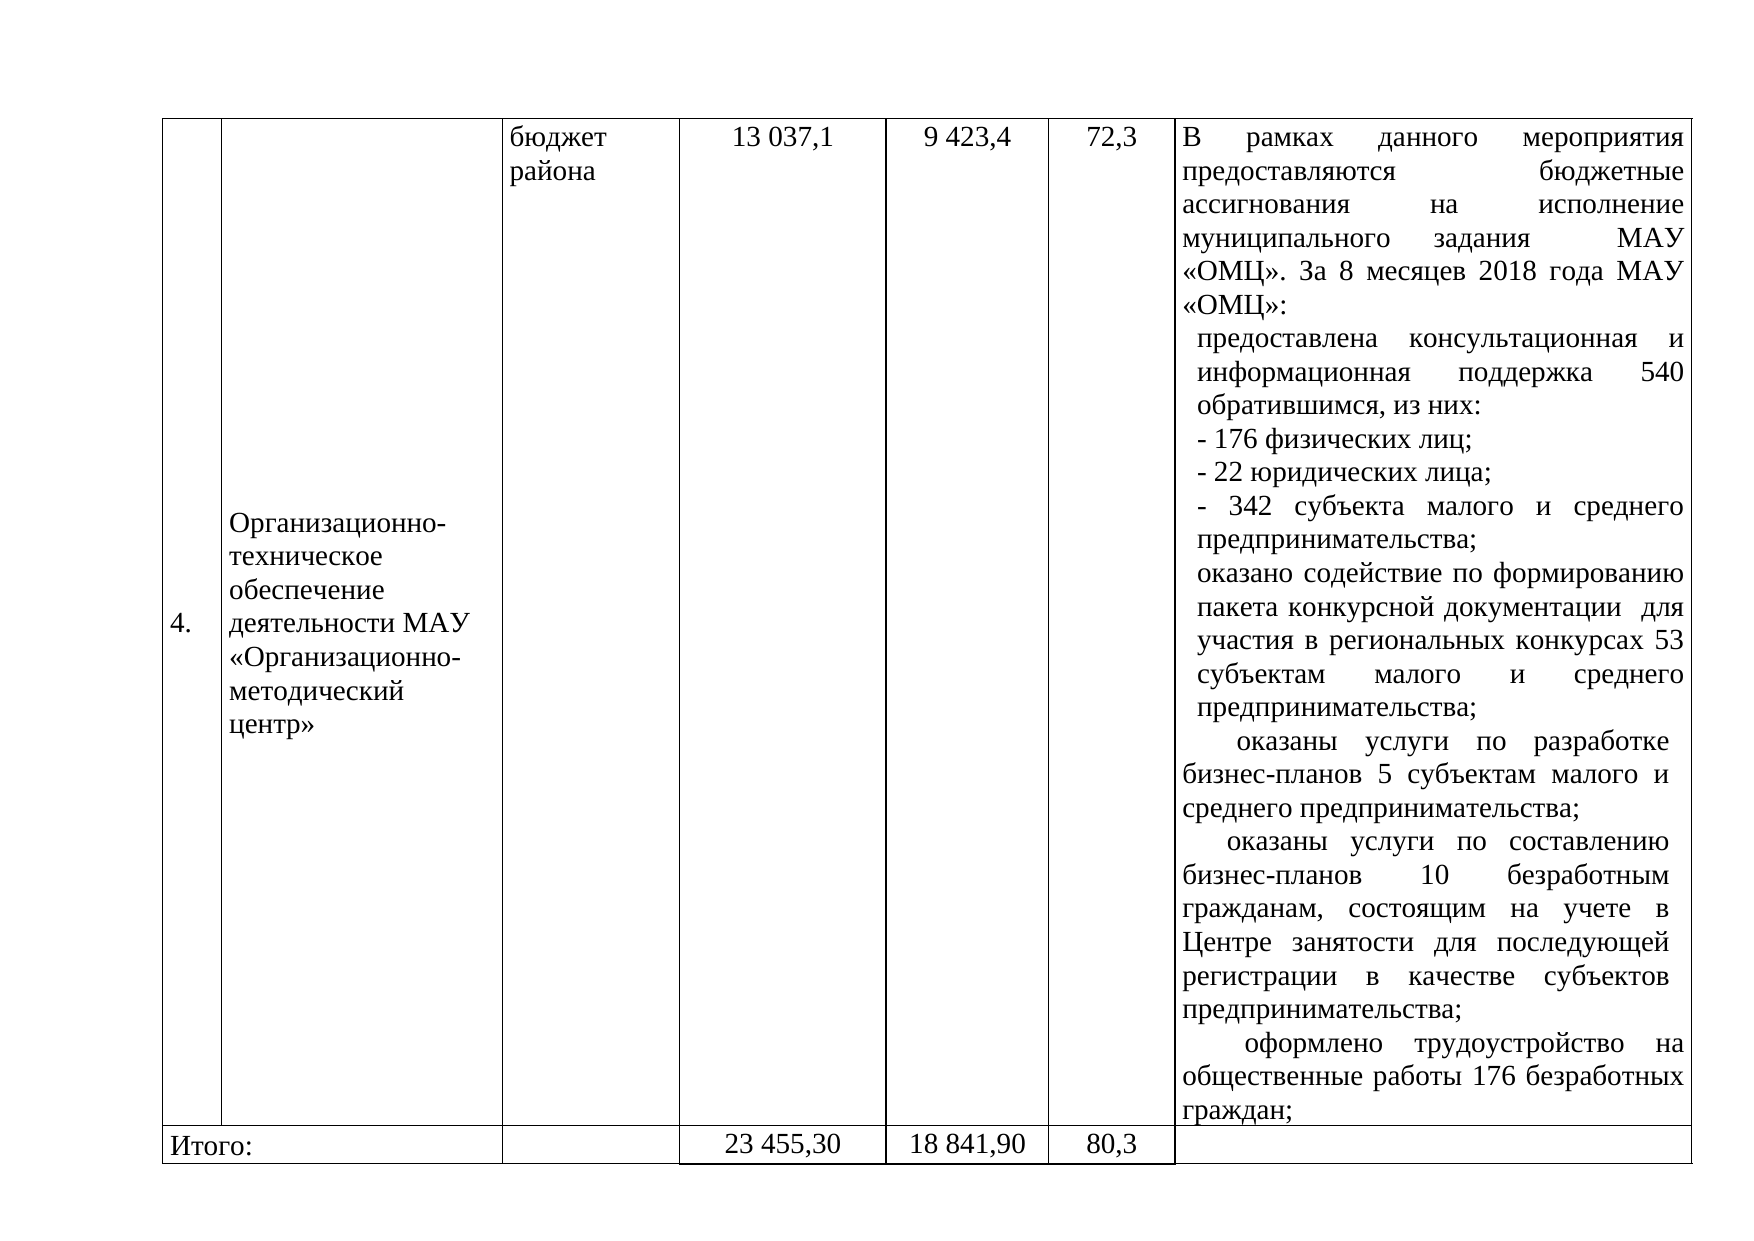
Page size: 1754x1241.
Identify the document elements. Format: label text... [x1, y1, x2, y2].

table_cell 13 037,1 [680, 119, 885, 1125]
table_cell 18 841,90 [887, 1126, 1048, 1163]
table_cell Итого: [163, 1126, 502, 1163]
table_cell 4. [163, 119, 221, 1125]
table_cell бюджет района [503, 119, 679, 1125]
table_cell 80,3 [1049, 1126, 1174, 1163]
table_cell 72,3 [1049, 119, 1174, 1125]
table_cell [1176, 1126, 1691, 1163]
table_cell Организационно-техническое обеспечение деятельности МАУ «Организационно-методический центр» [222, 119, 502, 1125]
table_cell В рамках данного мероприятия предоставляются бюджетные ассигнования на исполнение муниципального задания МАУ «ОМЦ». За 8 месяцев 2018 года МАУ «ОМЦ»: предоставлена консультационная и информационная поддержка 540 обратившимся, из них: - 176 физических лиц; - 22 юридических лица; - 342 субъекта малого и среднего предпринимательства; оказано содействие по формированию пакета конкурсной документации для участия в региональных конкурсах 53 субъектам малого и среднего предпринимательства; оказаны услуги по разработке бизнес-планов 5 субъектам малого и среднего предпринимательства; оказаны услуги по составлению бизнес-планов 10 безработным гражданам, состоящим на учете в Центре занятости для последующей регистрации в качестве субъектов предпринимательства; оформлено трудоустройство на общественные работы 176 безработных граждан; [1176, 119, 1691, 1125]
table_cell 23 455,30 [680, 1126, 885, 1163]
table_cell [503, 1126, 679, 1163]
table_cell 9 423,4 [887, 119, 1048, 1125]
